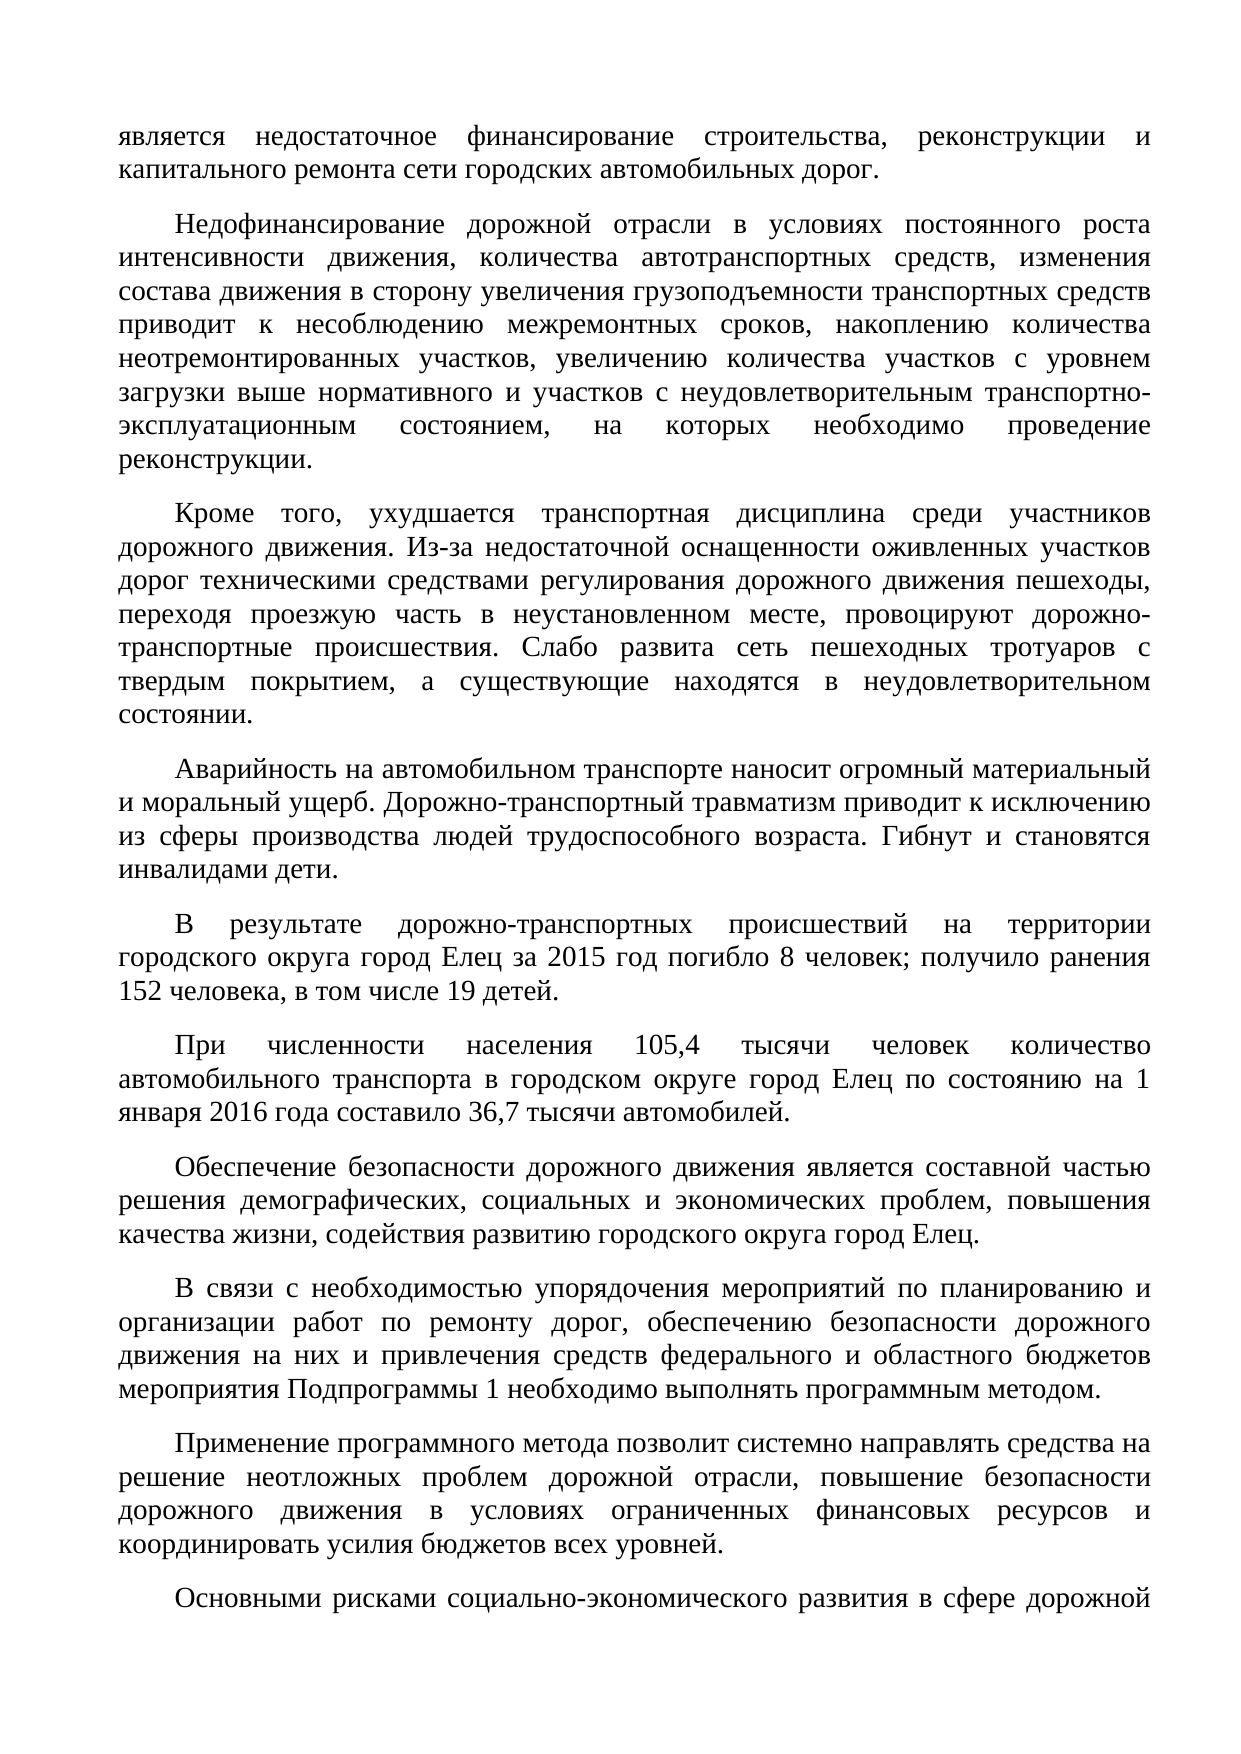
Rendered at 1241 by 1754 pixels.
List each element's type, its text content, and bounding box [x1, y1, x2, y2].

text Аварийность на автомобильном транспорте наносит огромный материальный и моральный ущерб. Дорожно-транспортный травматизм приводит к исключению из сферы производства людей трудоспособного возраста. Гибнут и становятся инвалидами дети. [118, 751, 1152, 885]
text Кроме того, ухудшается транспортная дисциплина среди участников дорожного движения. Из-за недостаточной оснащенности оживленных участков дорог техническими средствами регулирования дорожного движения пешеходы, переходя проезжую часть в неустановленном месте, провоцируют дорожно-транспортные происшествия. Слабо развита сеть пешеходных тротуаров с твердым покрытием, а существующие находятся в неудовлетворительном состоянии. [118, 495, 1152, 730]
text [118, 118, 1152, 185]
text Применение программного метода позволит системно направлять средства на решение неотложных проблем дорожной отрасли, повышение безопасности дорожного движения в условиях ограниченных финансовых ресурсов и координировать усилия бюджетов всех уровней. [118, 1425, 1152, 1559]
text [118, 1580, 1152, 1614]
text В связи с необходимостью упорядочения мероприятий по планированию и организации работ по ремонту дорог, обеспечению безопасности дорожного движения на них и привлечения средств федерального и областного бюджетов мероприятия Подпрограммы 1 необходимо выполнять программным методом. [118, 1270, 1152, 1404]
text При численности населения 105,4 тысячи человек количество автомобильного транспорта в городском округе город Елец по состоянию на 1 января 2016 года составило 36,7 тысячи автомобилей. [118, 1027, 1152, 1128]
text Недофинансирование дорожной отрасли в условиях постоянного роста интенсивности движения, количества автотранспортных средств, изменения состава движения в сторону увеличения грузоподъемности транспортных средств приводит к несоблюдению межремонтных сроков, накоплению количества неотремонтированных участков, увеличению количества участков с уровнем загрузки выше нормативного и участков с неудовлетворительным транспортно-эксплуатационным состоянием, на которых необходимо проведение реконструкции. [118, 206, 1152, 474]
text Обеспечение безопасности дорожного движения является составной частью решения демографических, социальных и экономических проблем, повышения качества жизни, содействия развитию городского округа город Елец. [118, 1149, 1152, 1249]
text В результате дорожно-транспортных происшествий на территории городского округа город Елец за 2015 год погибло 8 человек; получило ранения 152 человека, в том числе 19 детей. [118, 906, 1152, 1006]
